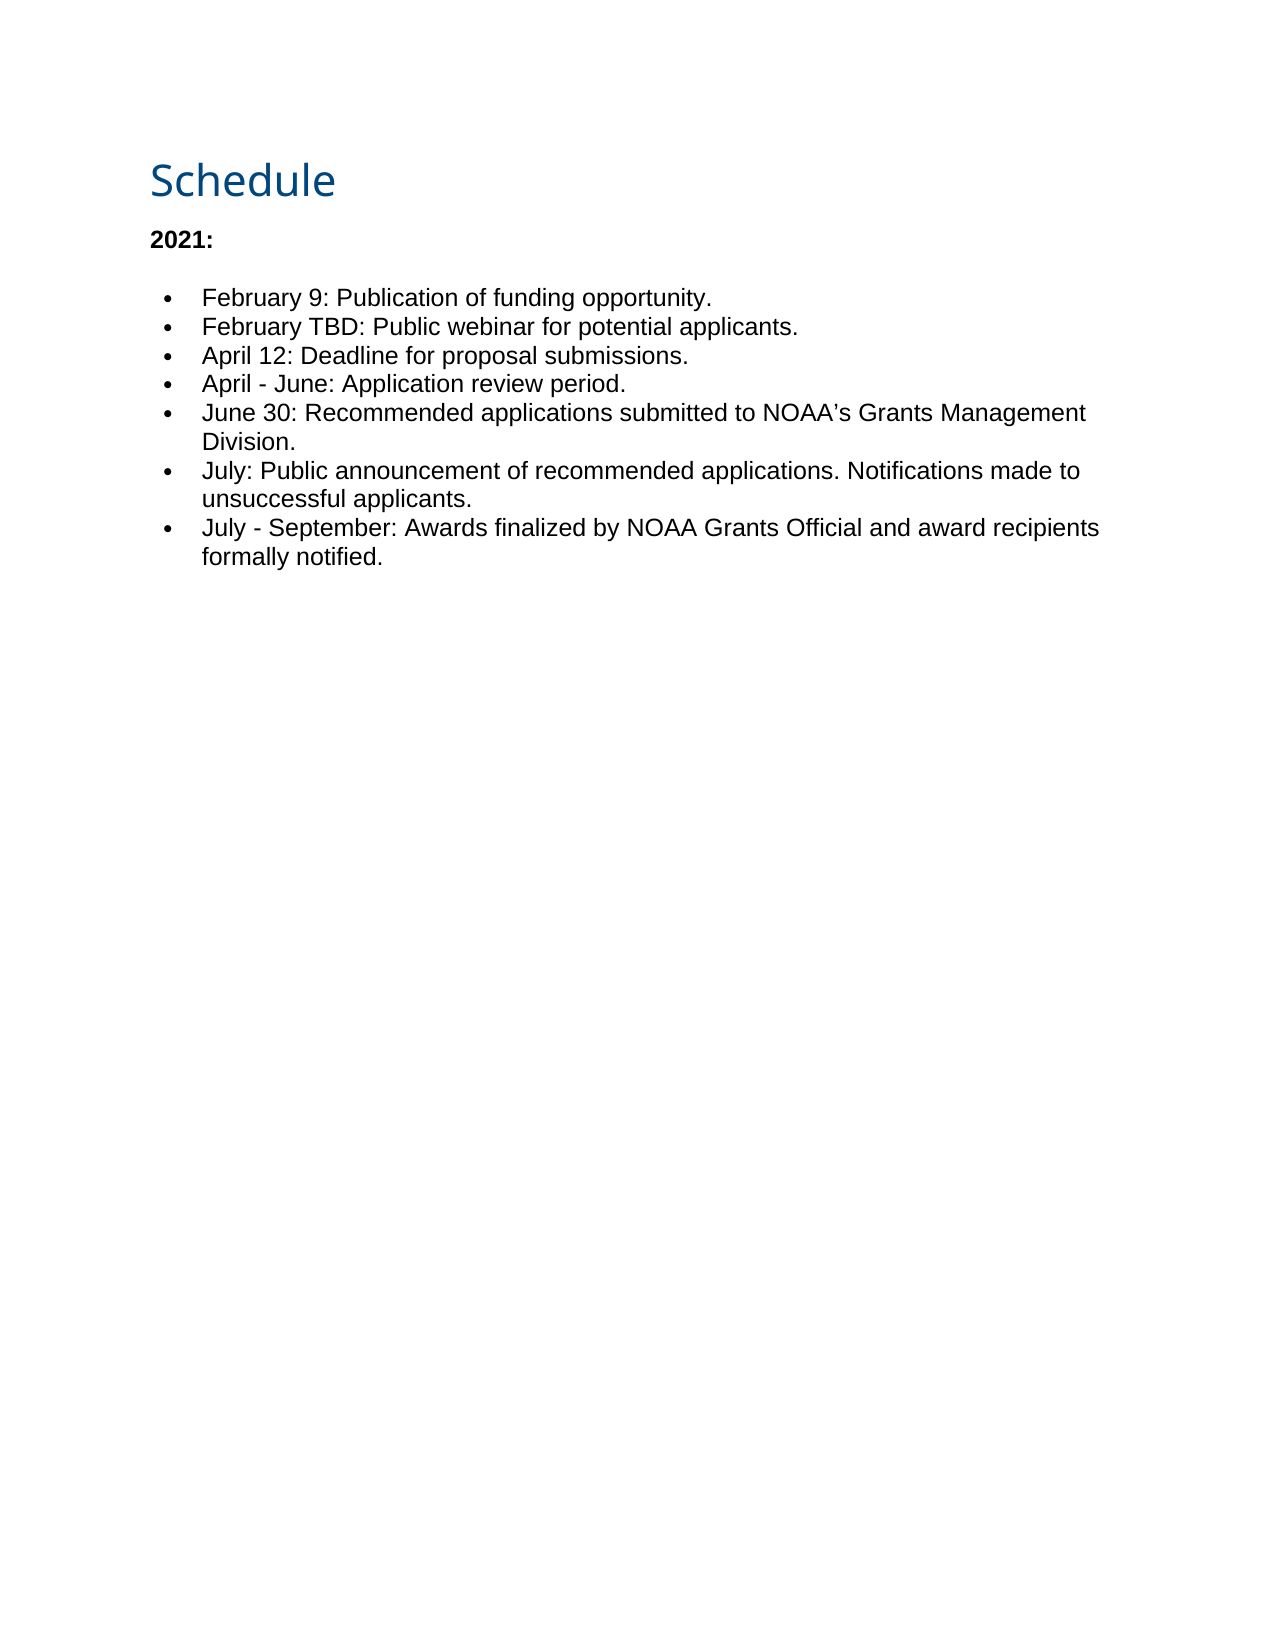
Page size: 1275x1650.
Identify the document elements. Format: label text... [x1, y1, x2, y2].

text Schedule [150, 150, 1125, 209]
list February 9: Publication of funding opportunity. [164, 283, 1125, 312]
list June 30: Recommended applications submitted to NOAA’s Grants Management Division. [164, 398, 1125, 456]
list July: Public announcement of recommended applications. Notifications made to unsuccessful applicants. [164, 456, 1125, 513]
text 2021: [150, 225, 1125, 254]
list February TBD: Public webinar for potential applicants. [164, 312, 1125, 341]
list July - September: Awards finalized by NOAA Grants Official and award recipients formally notified. [164, 513, 1125, 571]
list April 12: Deadline for proposal submissions. [164, 341, 1125, 369]
list April - June: Application review period. [164, 369, 1125, 398]
